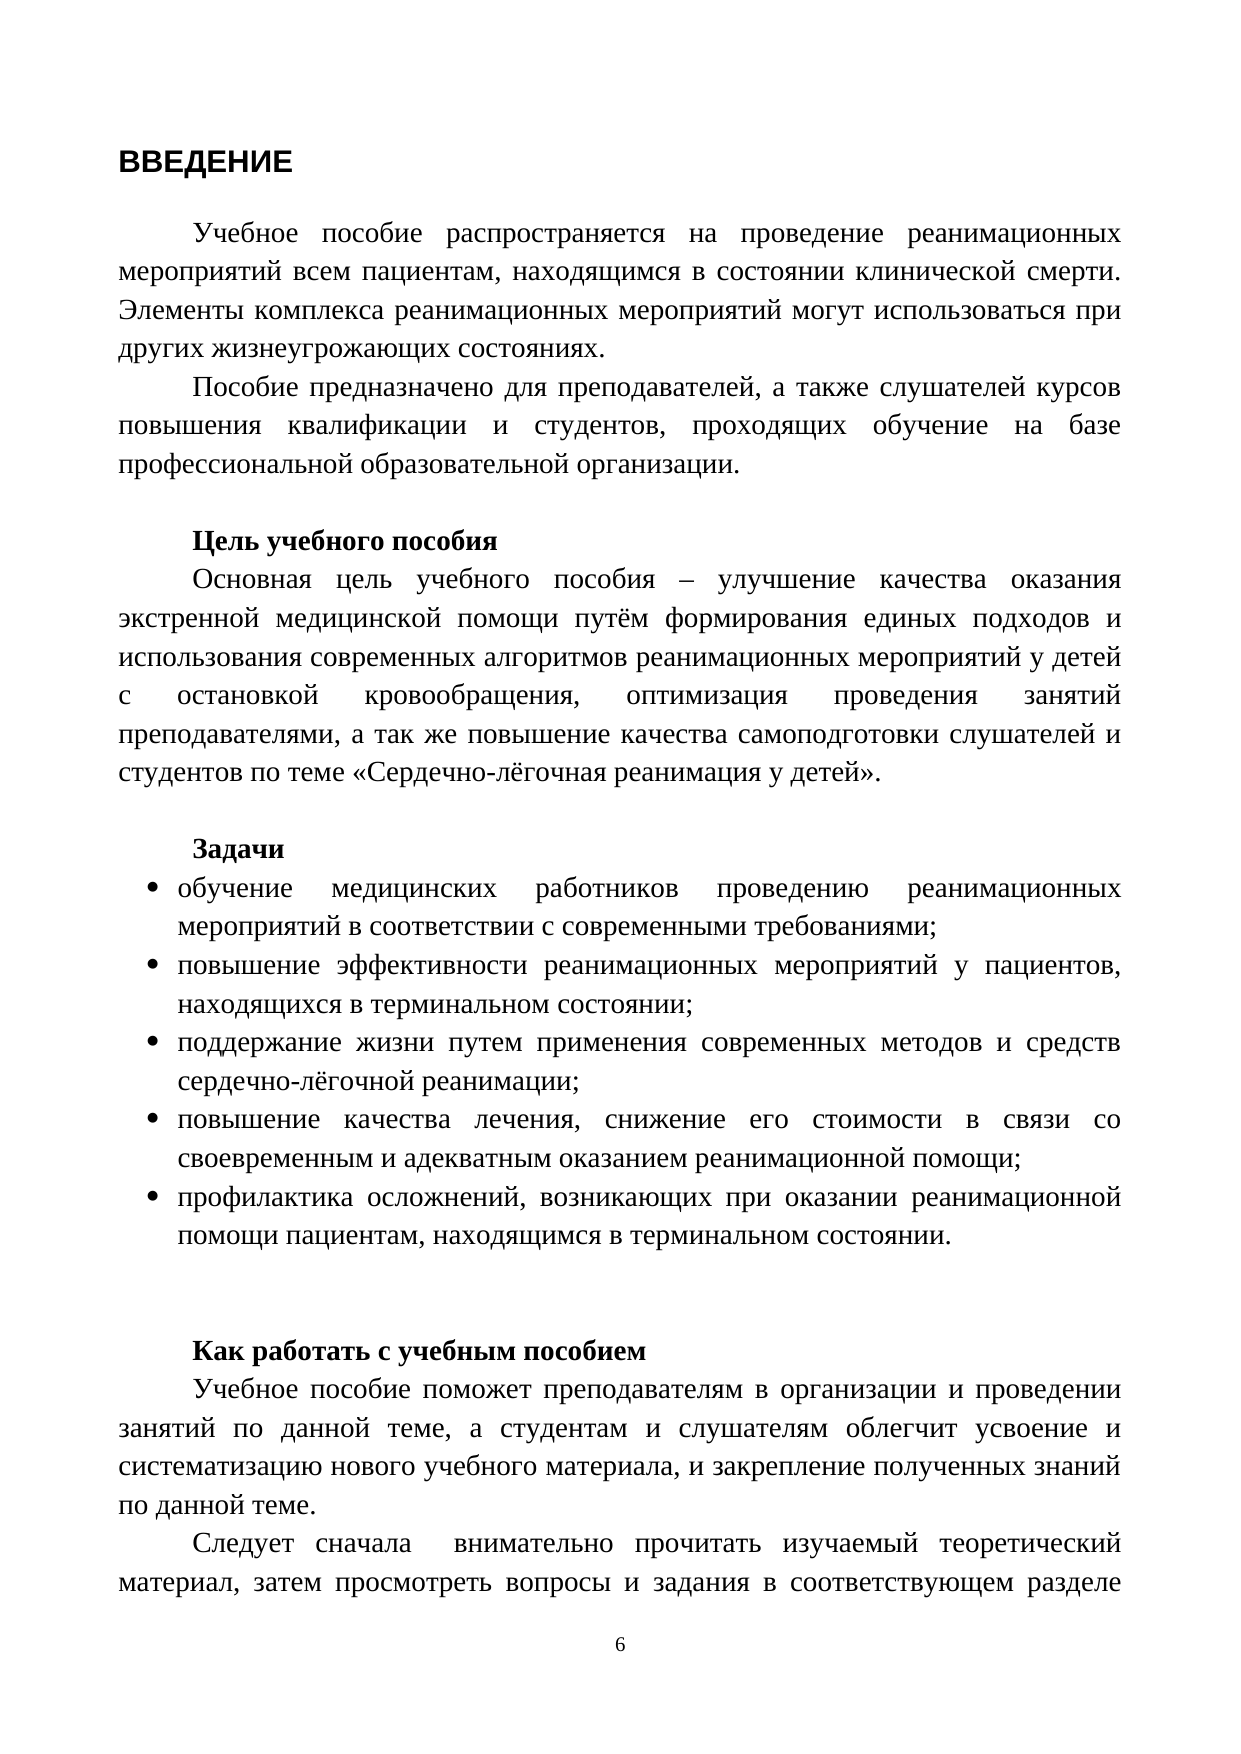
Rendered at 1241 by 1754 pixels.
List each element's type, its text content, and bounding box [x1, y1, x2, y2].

text Как работать с учебным пособием [118, 1333, 1122, 1366]
text Учебное пособие поможет преподавателям в организации и проведении занятий по данной теме, а студентам и слушателям облегчит усвоение и систематизацию нового учебного материала, и закрепление полученных знаний по данной теме. [118, 1371, 1122, 1521]
text Пособие предназначено для преподавателей, а также слушателей курсов повышения квалификации и студентов, проходящих обучение на базе профессиональной образовательной организации. [118, 369, 1122, 479]
text Цель учебного пособия [118, 523, 1122, 557]
list обучение медицинских работников проведению реанимационных мероприятий в соответствии с современными требованиями; [148, 870, 1122, 942]
text Задачи [118, 831, 1122, 865]
list повышение эффективности реанимационных мероприятий у пациентов, находящихся в терминальном состоянии; [148, 947, 1122, 1019]
text Основная цель учебного пособия – улучшение качества оказания экстренной медицинской помощи путём формирования единых подходов и использования современных алгоритмов реанимационных мероприятий у детей с остановкой кровообращения, оптимизация проведения занятий преподавателями, а так же повышение качества самоподготовки слушателей и студентов по теме «Сердечно-лёгочная реанимация у детей». [118, 562, 1122, 788]
subtitle ВВЕДЕНИЕ [118, 143, 1122, 179]
list профилактика осложнений, возникающих при оказании реанимационной помощи пациентам, находящимся в терминальном состоянии. [148, 1179, 1122, 1251]
text Учебное пособие распространяется на проведение реанимационных мероприятий всем пациентам, находящимся в состоянии клинической смерти. Элементы комплекса реанимационных мероприятий могут использоваться при других жизнеугрожающих состояниях. [118, 215, 1122, 364]
list поддержание жизни путем применения современных методов и средств сердечно-лёгочной реанимации; [148, 1024, 1122, 1096]
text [118, 1526, 1122, 1598]
list повышение качества лечения, снижение его стоимости в связи со своевременным и адекватным оказанием реанимационной помощи; [148, 1101, 1122, 1174]
